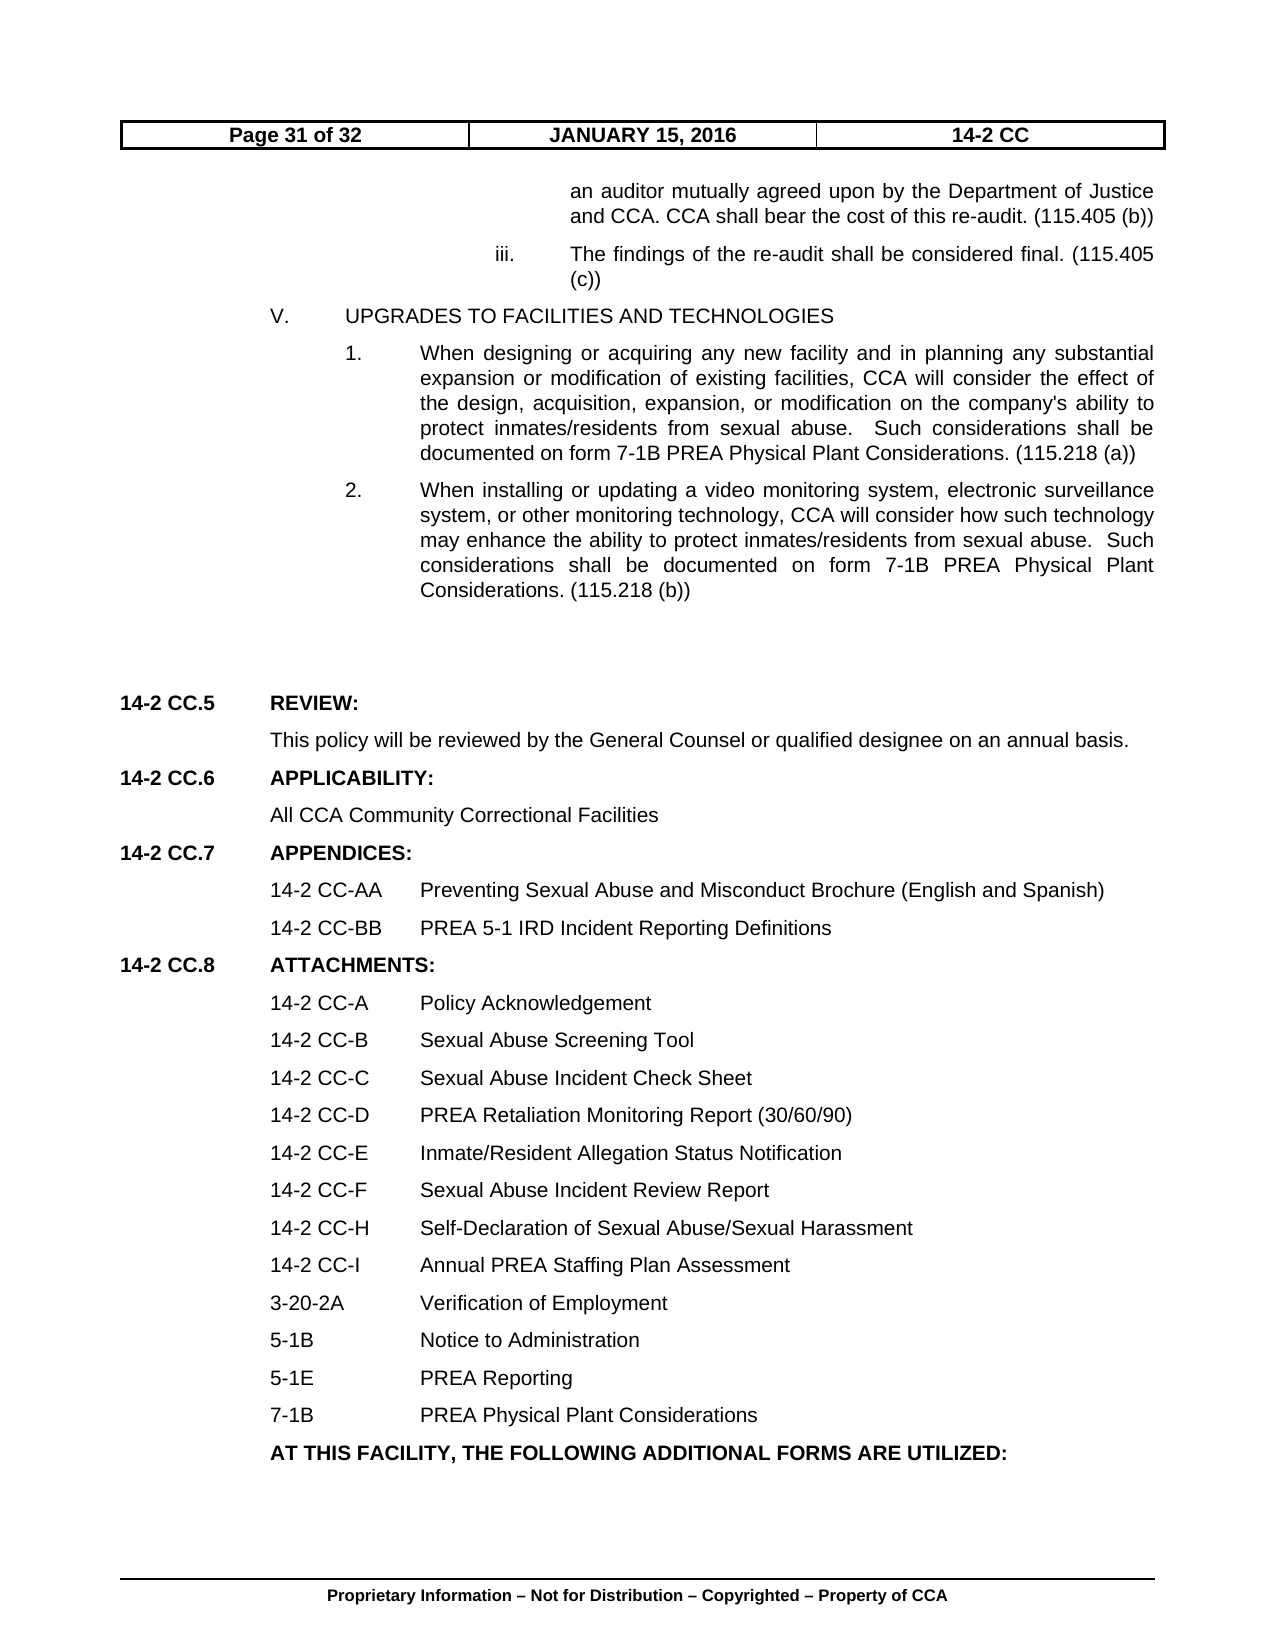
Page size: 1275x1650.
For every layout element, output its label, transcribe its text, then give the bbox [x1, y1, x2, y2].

text 14-2 CC-C Sexual Abuse Incident Check Sheet [195, 1065, 1155, 1090]
text 14-2 CC-D PREA Retaliation Monitoring Report (30/60/90) [195, 1103, 1155, 1128]
text All CCA Community Correctional Facilities [195, 803, 1155, 828]
text This policy will be reviewed by the General Counsel or qualified designee on an annual basis. [195, 728, 1155, 753]
text 14-2 CC-E Inmate/Resident Allegation Status Notification [195, 1140, 1155, 1165]
text 14-2 CC-F Sexual Abuse Incident Review Report [195, 1178, 1155, 1203]
text 14-2 CC-AA Preventing Sexual Abuse and Misconduct Brochure (English and Spanish) [195, 878, 1155, 903]
text 5-1E PREA Reporting [195, 1365, 1155, 1390]
list The findings of the re-audit shall be considered final. (115.405 (c)) [495, 241, 1155, 291]
text AT THIS FACILITY, THE FOLLOWING ADDITIONAL FORMS ARE UTILIZED: [270, 1440, 1155, 1465]
list When installing or updating a video monitoring system, electronic surveillance system, or other monitoring technology, CCA will consider how such technology may enhance the ability to protect inmates/residents from sexual abuse. Such considerations shall be documented on form 7-1B PREA Physical Plant Considerations. (115.218 (b)) [345, 478, 1155, 603]
list UPGRADES TO FACILITIES AND TECHNOLOGIES [270, 304, 1155, 328]
text 14-2 CC-B Sexual Abuse Screening Tool [195, 1028, 1155, 1053]
text 14-2 CC-H Self-Declaration of Sexual Abuse/Sexual Harassment [195, 1215, 1155, 1240]
text 14-2 CC-BB PREA 5-1 IRD Incident Reporting Definitions [195, 915, 1155, 940]
text 14-2 CC.7 APPENDICES: [120, 840, 1155, 865]
list When designing or acquiring any new facility and in planning any substantial expansion or modification of existing facilities, CCA will consider the effect of the design, acquisition, expansion, or modification on the company's ability to protect inmates/residents from sexual abuse. Such considerations shall be documented on form 7-1B PREA Physical Plant Considerations. (115.218 (a)) [345, 340, 1155, 465]
text 14-2 CC.6 APPLICABILITY: [120, 765, 1155, 790]
text 5-1B Notice to Administration [195, 1328, 1155, 1353]
text 3-20-2A Verification of Employment [195, 1290, 1155, 1315]
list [495, 179, 1155, 229]
text 7-1B PREA Physical Plant Considerations [195, 1403, 1155, 1428]
text 14-2 CC.8 ATTACHMENTS: [120, 953, 1155, 978]
text 14-2 CC-A Policy Acknowledgement [195, 990, 1155, 1015]
text 14-2 CC-I Annual PREA Staffing Plan Assessment [195, 1253, 1155, 1278]
text 14-2 CC.5 REVIEW: [120, 690, 1155, 715]
